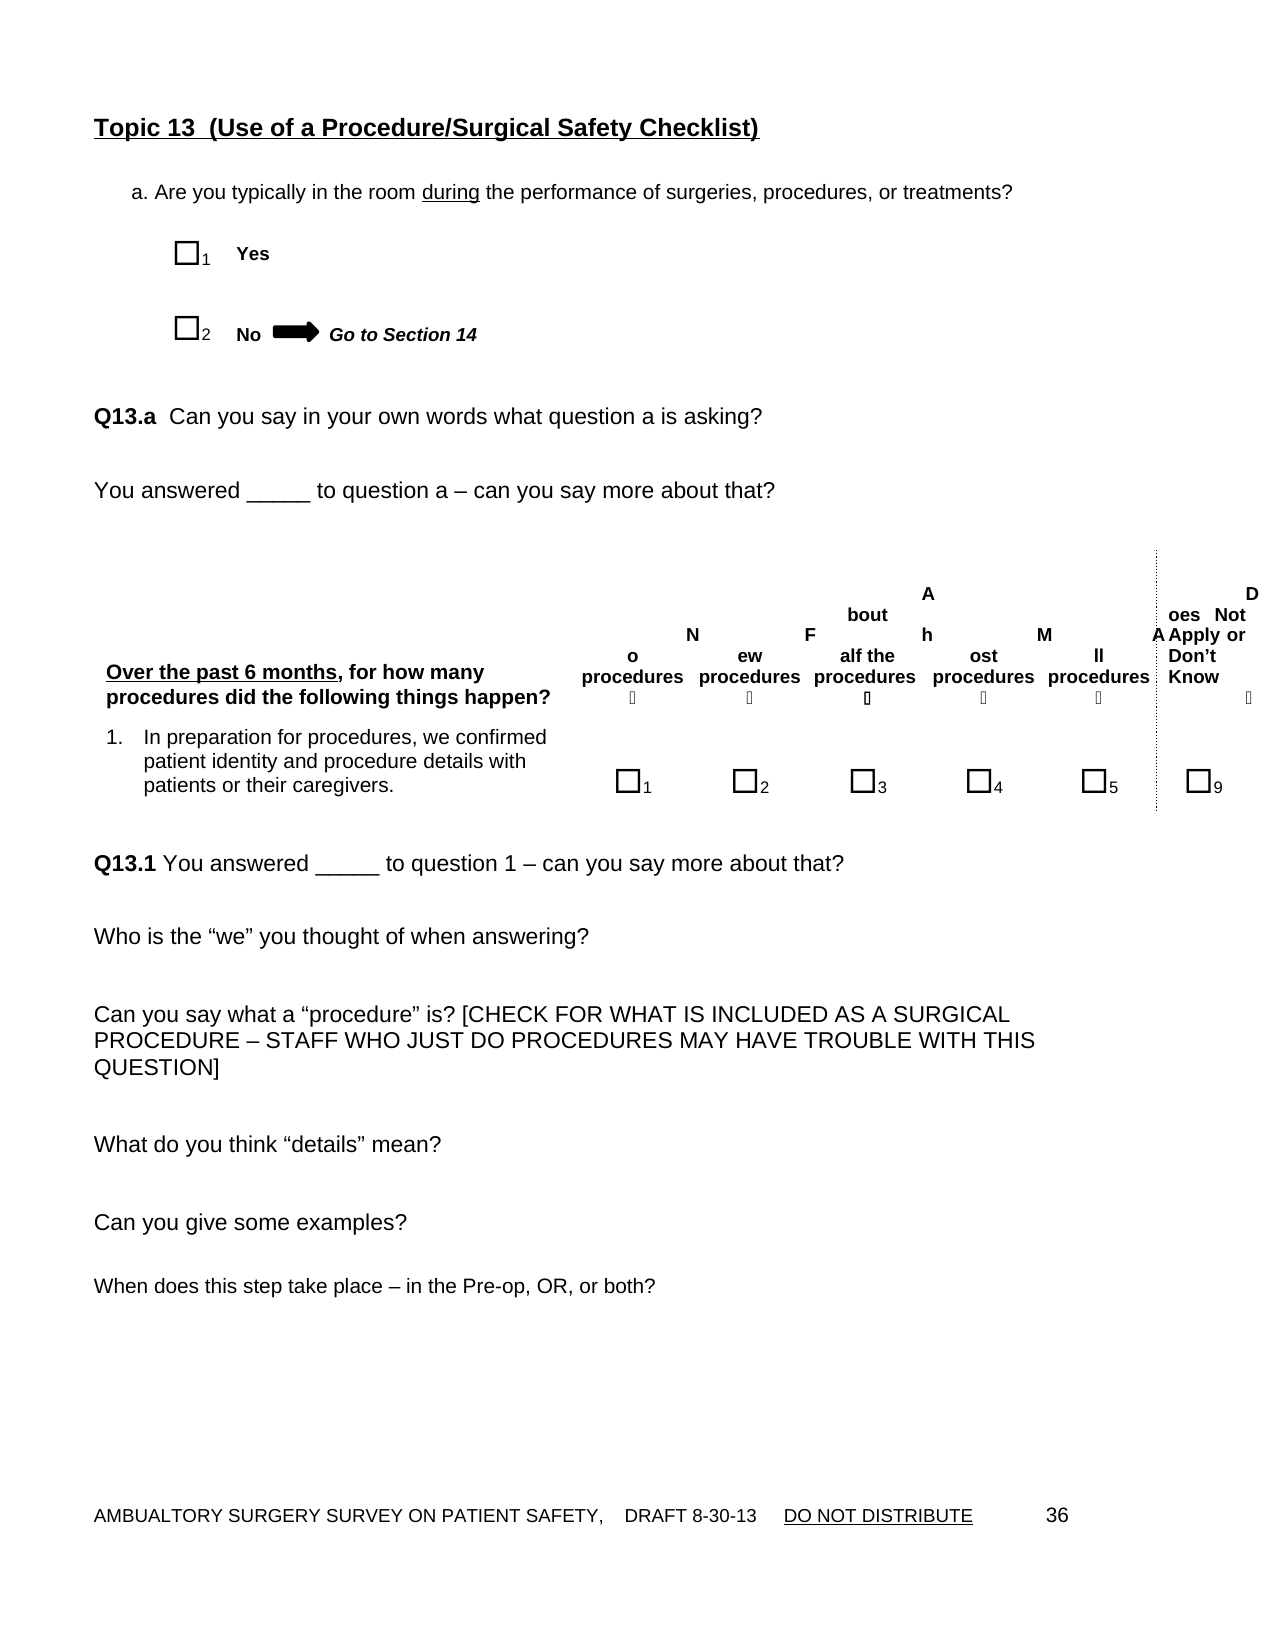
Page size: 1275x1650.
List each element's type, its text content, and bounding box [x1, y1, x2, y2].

text Who is the “we” you thought of when answering? [94, 923, 1162, 949]
table_cell 3 [809, 709, 926, 813]
table_cell 9 [1156, 709, 1250, 813]
text Can you say what a “procedure” is? [CHECK FOR WHAT IS INCLUDED AS A SURGICAL PROCEDURE – STAFF WHO JUST DO PROCEDURES MAY HAVE TROUBLE WITH THIS QUESTION] [94, 1001, 1162, 1080]
table_cell No Go to Section 14 [225, 285, 581, 366]
text Topic 13 (Use of a Procedure/Surgical Safety Checklist) [94, 112, 1162, 141]
table_cell In preparation for procedures, we confirmed patient identity and procedure details with patients or their caregivers. [94, 709, 574, 813]
text a. Are you typically in the room during the performance of surgeries, procedures, or treatments? [131, 166, 1162, 204]
text Q13.1 You answered _____ to question 1 – can you say more about that? [94, 849, 1162, 876]
table_header Over the past 6 months, for how many procedures did the following things happen? [94, 550, 574, 708]
text Q13.a Can you say in your own words what question a is asking? [94, 403, 1162, 429]
table_cell 2 [158, 285, 225, 366]
table_header About half the procedures [809, 550, 926, 708]
table_header All procedures [1041, 550, 1156, 708]
text You answered _____ to question a – can you say more about that? [94, 477, 1162, 503]
table_header Most procedures [926, 550, 1041, 708]
text When does this step take place – in the Pre-op, OR, or both? [94, 1274, 1162, 1298]
table_cell 4 [926, 709, 1041, 813]
table_header Does Not Apply or Don’t Know [1156, 550, 1250, 708]
text What do you think “details” mean? [94, 1131, 1162, 1157]
table_cell 1 [575, 709, 690, 813]
table_header Yes [225, 204, 581, 285]
table_header 1 [158, 204, 225, 285]
table_cell 2 [690, 709, 809, 813]
table_cell 5 [1041, 709, 1156, 813]
text Can you give some examples? [94, 1209, 1162, 1262]
table_header Few procedures [690, 550, 809, 708]
table_header No procedures [575, 550, 690, 708]
